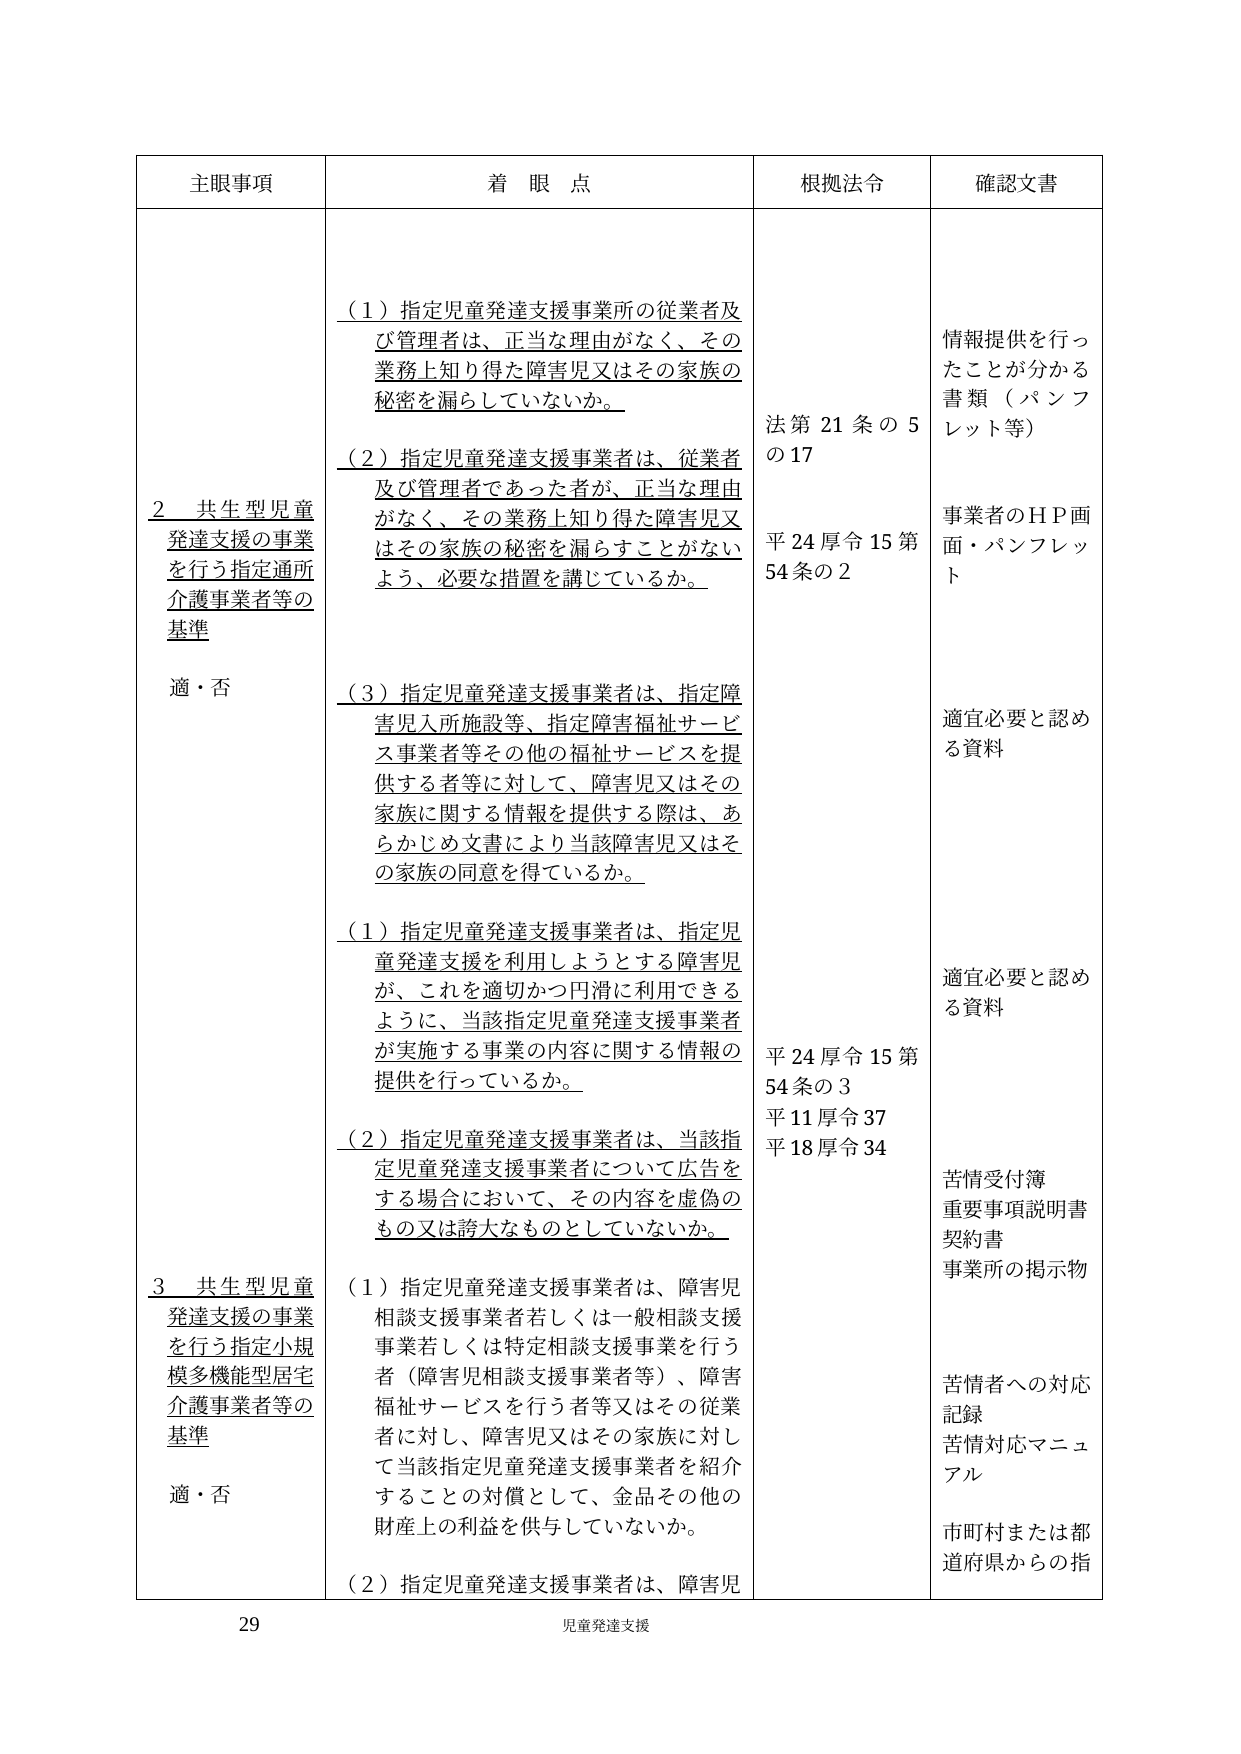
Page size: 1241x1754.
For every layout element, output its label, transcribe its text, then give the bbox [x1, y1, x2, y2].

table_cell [754, 209, 930, 1598]
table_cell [931, 209, 1102, 1598]
table_header 確認文書 [931, 156, 1102, 208]
table_header 着 眼 点 [326, 156, 753, 208]
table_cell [137, 209, 325, 1598]
table_header 主眼事項 [137, 156, 325, 208]
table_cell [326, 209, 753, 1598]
table_header 根拠法令 [754, 156, 930, 208]
